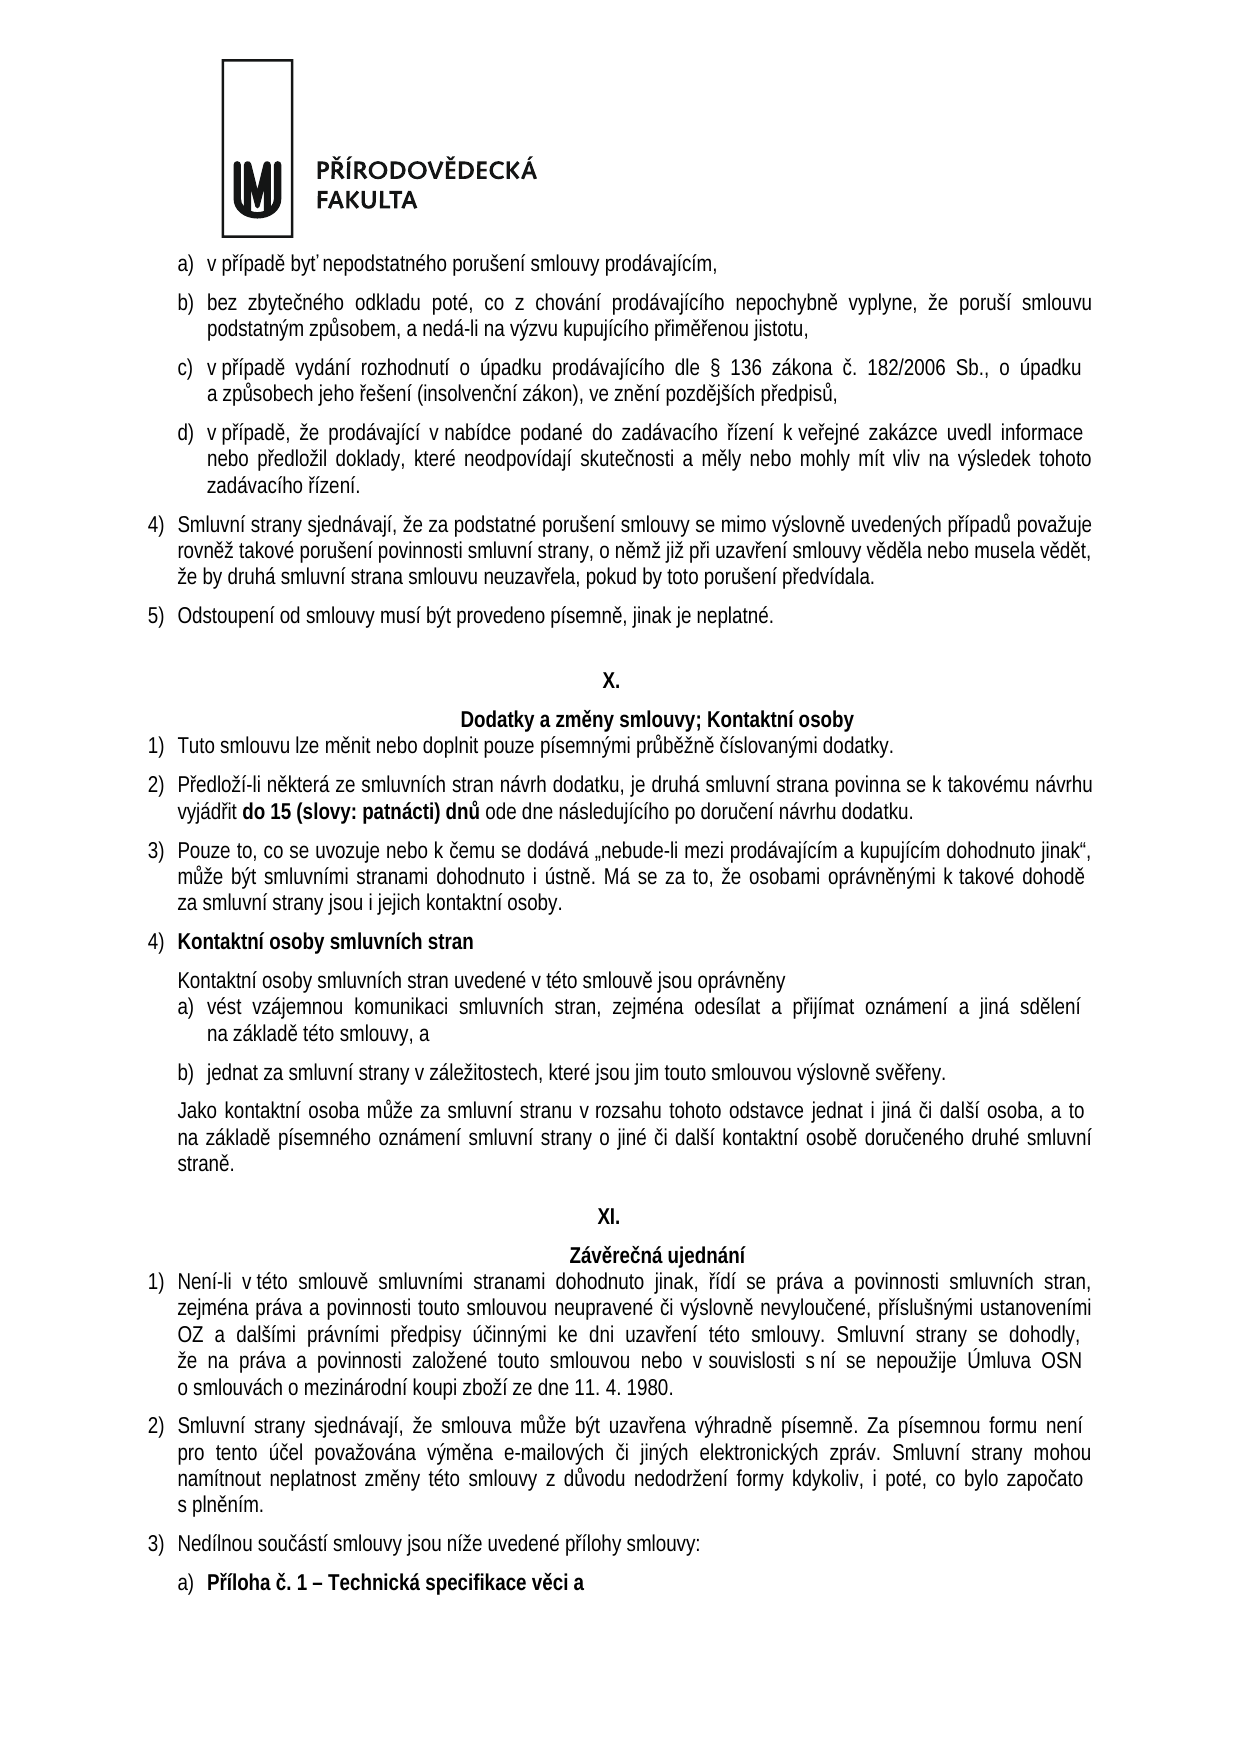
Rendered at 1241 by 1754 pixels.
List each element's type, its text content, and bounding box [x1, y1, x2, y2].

list Tuto smlouvu lze měnit nebo doplnit pouze písemnými průběžně číslovanými dodatky. [148, 732, 1093, 759]
text Kontaktní osoby smluvních stran uvedené v této smlouvě jsou oprávněny [177, 967, 1093, 993]
list v případě vydání rozhodnutí o úpadku prodávajícího dle § 136 zákona č. 182/2006 Sb., o úpadku a způsobech jeho řešení (insolvenční zákon), ve znění pozdějších předpisů, [177, 354, 1093, 406]
list Pouze to, co se uvozuje nebo k čemu se dodává „nebude-li mezi prodávajícím a kupujícím dohodnuto jinak“, může být smluvními stranami dohodnuto i ústně. Má se za to, že osobami oprávněnými k takové dohodě za smluvní strany jsou i jejich kontaktní osoby. [148, 837, 1093, 916]
list Kontaktní osoby smluvních stran [148, 928, 1093, 954]
text Dodatky a změny smlouvy; Kontaktní osoby [222, 706, 1093, 732]
list Není-li v této smlouvě smluvními stranami dohodnuto jinak, řídí se práva a povinnosti smluvních stran, zejména práva a povinnosti touto smlouvou neupravené či výslovně nevyloučené, příslušnými ustanoveními OZ a dalšími právními předpisy účinnými ke dni uzavření této smlouvy. Smluvní strany se dohodly, že na práva a povinnosti založené touto smlouvou nebo v souvislosti s ní se nepoužije Úmluva OSN o smlouvách o mezinárodní koupi zboží ze dne 11. 4. 1980. [148, 1268, 1093, 1400]
text Závěrečná ujednání [222, 1242, 1093, 1268]
text Jako kontaktní osoba může za smluvní stranu v rozsahu tohoto odstavce jednat i jiná či další osoba, a to na základě písemného oznámení smluvní strany o jiné či další kontaktní osobě doručeného druhé smluvní straně. [177, 1097, 1093, 1176]
list Smluvní strany sjednávají, že smlouva může být uzavřena výhradně písemně. Za písemnou formu není pro tento účel považována výměna e-mailových či jiných elektronických zpráv. Smluvní strany mohou namítnout neplatnost změny této smlouvy z důvodu nedodržení formy kdykoliv, i poté, co bylo započato s plněním. [148, 1412, 1093, 1518]
list Smluvní strany sjednávají, že za podstatné porušení smlouvy se mimo výslovně uvedených případů považuje rovněž takové porušení povinnosti smluvní strany, o němž již při uzavření smlouvy věděla nebo musela vědět, že by druhá smluvní strana smlouvu neuzavřela, pokud by toto porušení předvídala. [148, 511, 1093, 589]
list Příloha č. 1 – Technická specifikace věci a [177, 1569, 1093, 1595]
list bez zbytečného odkladu poté, co z chování prodávajícího nepochybně vyplyne, že poruší smlouvu podstatným způsobem, a nedá-li na výzvu kupujícího přiměřenou jistotu, [177, 288, 1093, 341]
list Odstoupení od smlouvy musí být provedeno písemně, jinak je neplatné. [148, 602, 1093, 628]
list Nedílnou součástí smlouvy jsou níže uvedené přílohy smlouvy: [148, 1530, 1093, 1557]
list vést vzájemnou komunikaci smluvních stran, zejména odesílat a přijímat oznámení a jiná sdělení na základě této smlouvy, a [177, 993, 1093, 1046]
list Předloží-li některá ze smluvních stran návrh dodatku, je druhá smluvní strana povinna se k takovému návrhu vyjádřit do 15 (slovy: patnácti) dnů ode dne následujícího po doručení návrhu dodatku. [148, 771, 1093, 824]
list v případě, že prodávající v nabídce podané do zadávacího řízení k veřejné zakázce uvedl informace nebo předložil doklady, které neodpovídají skutečnosti a měly nebo mohly mít vliv na výsledek tohoto zadávacího řízení. [177, 419, 1093, 498]
list v případě byť nepodstatného porušení smlouvy prodávajícím, [177, 250, 1093, 276]
list jednat za smluvní strany v záležitostech, které jsou jim touto smlouvou výslovně svěřeny. [177, 1058, 1093, 1085]
